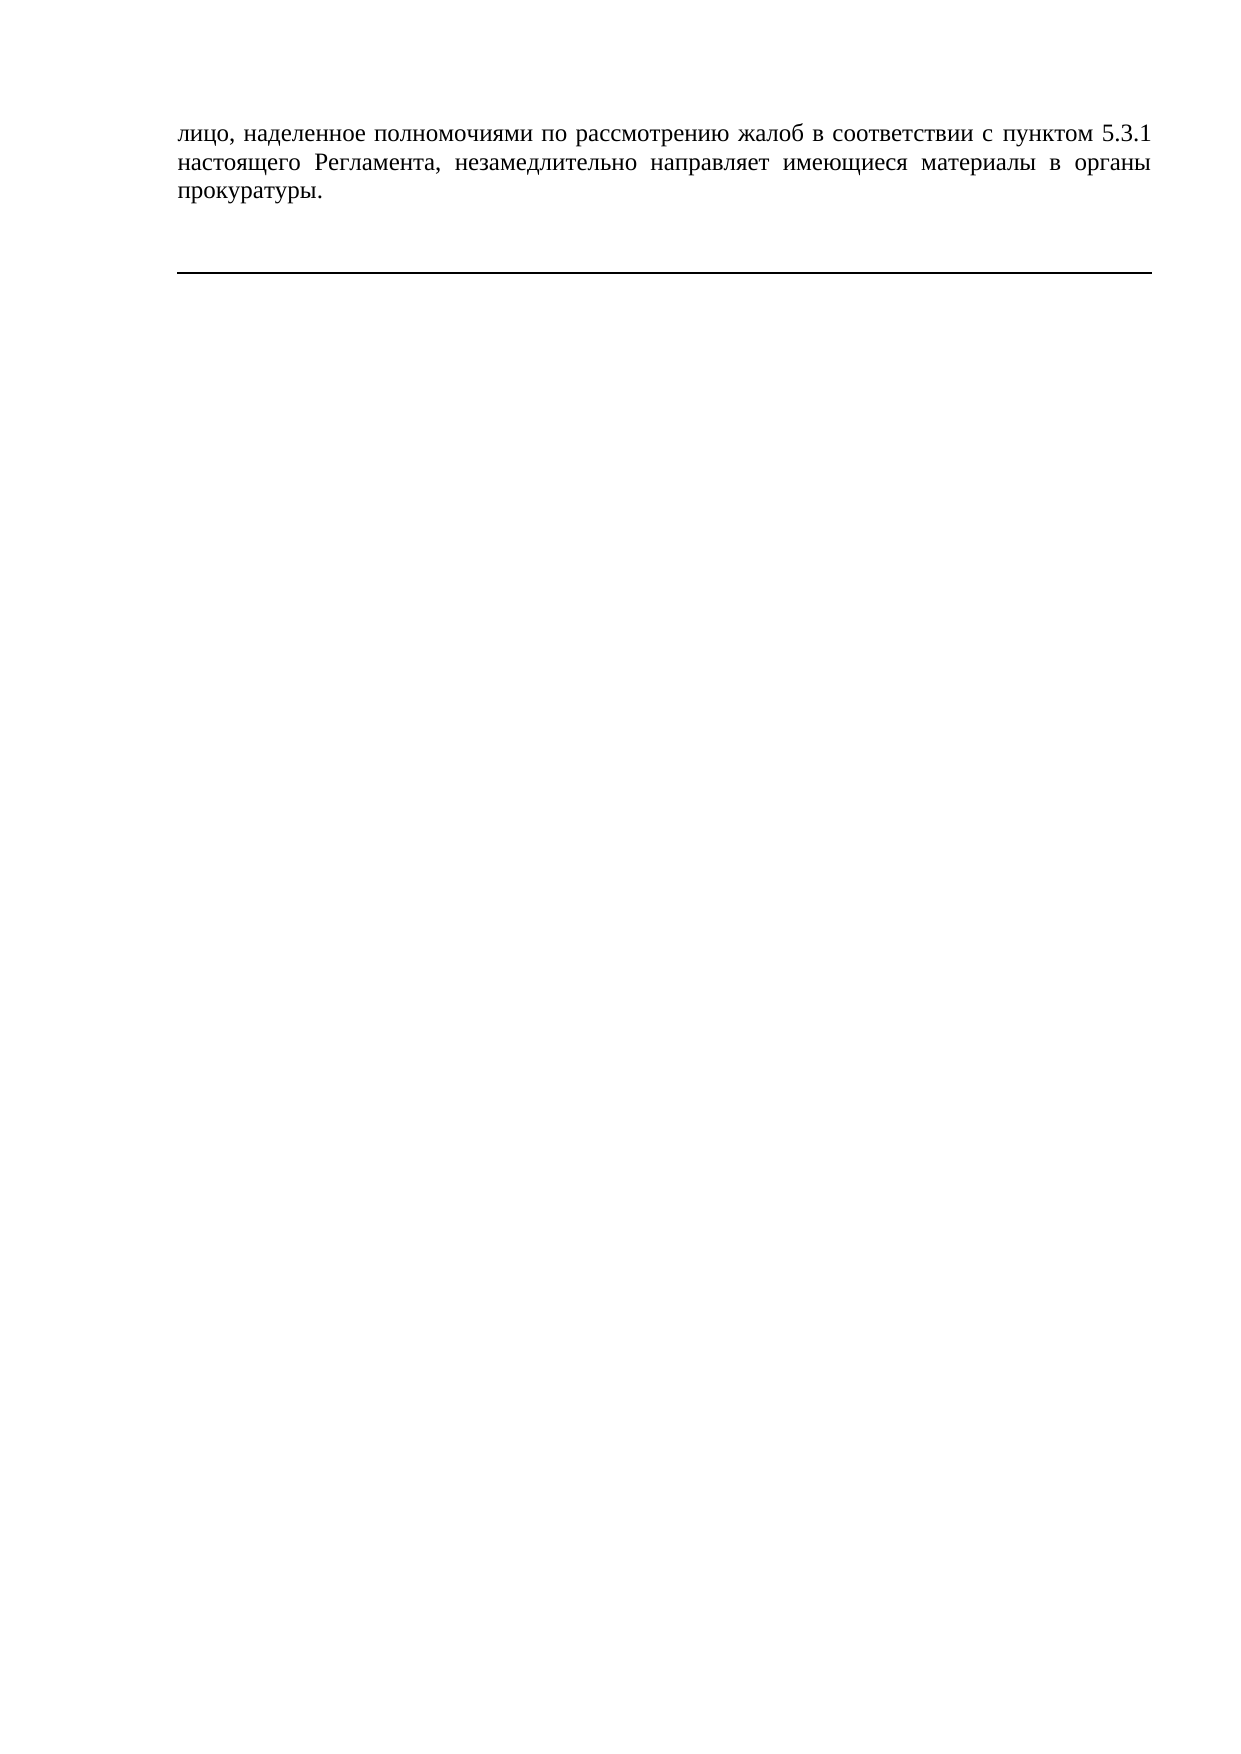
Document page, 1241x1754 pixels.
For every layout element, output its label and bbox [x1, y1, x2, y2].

text [177, 118, 1152, 204]
